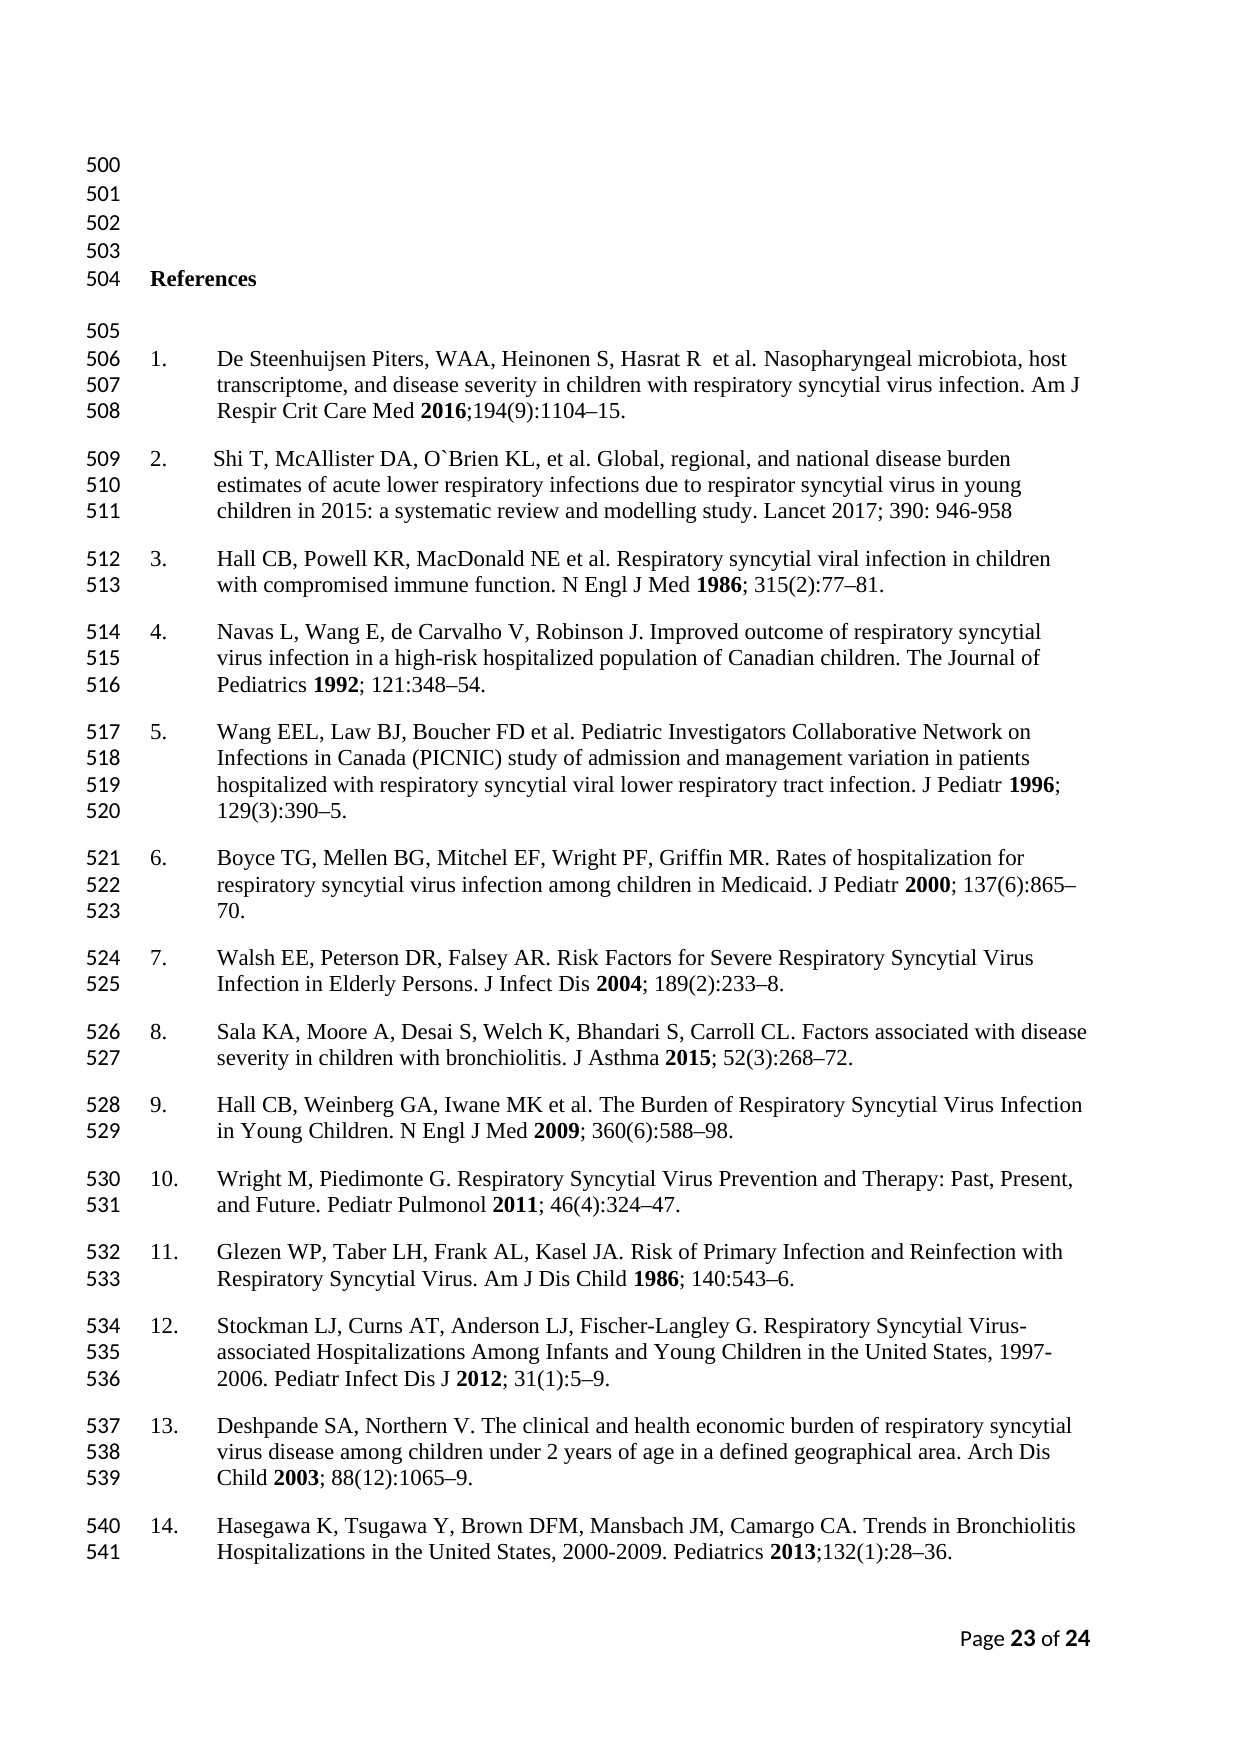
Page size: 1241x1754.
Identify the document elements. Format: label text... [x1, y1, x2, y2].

text 9. Hall CB, Weinberg GA, Iwane MK et al. The Burden of Respiratory Syncytial Virus Infection in Young Children. N Engl J Med 2009; 360(6):588–98. [150, 1091, 1090, 1144]
text 12. Stockman LJ, Curns AT, Anderson LJ, Fischer-Langley G. Respiratory Syncytial Virus-associated Hospitalizations Among Infants and Young Children in the United States, 1997-2006. Pediatr Infect Dis J 2012; 31(1):5–9. [150, 1312, 1090, 1391]
text 14. Hasegawa K, Tsugawa Y, Brown DFM, Mansbach JM, Camargo CA. Trends in Bronchiolitis Hospitalizations in the United States, 2000-2009. Pediatrics 2013;132(1):28–36. [150, 1512, 1090, 1564]
text 10. Wright M, Piedimonte G. Respiratory Syncytial Virus Prevention and Therapy: Past, Present, and Future. Pediatr Pulmonol 2011; 46(4):324–47. [150, 1165, 1090, 1217]
text 6. Boyce TG, Mellen BG, Mitchel EF, Wright PF, Griffin MR. Rates of hospitalization for respiratory syncytial virus infection among children in Medicaid. J Pediatr 2000; 137(6):865–70. [150, 844, 1090, 923]
text 7. Walsh EE, Peterson DR, Falsey AR. Risk Factors for Severe Respiratory Syncytial Virus Infection in Elderly Persons. J Infect Dis 2004; 189(2):233–8. [150, 944, 1090, 997]
text 13. Deshpande SA, Northern V. The clinical and health economic burden of respiratory syncytial virus disease among children under 2 years of age in a defined geographical area. Arch Dis Child 2003; 88(12):1065–9. [150, 1412, 1090, 1491]
text 8. Sala KA, Moore A, Desai S, Welch K, Bhandari S, Carroll CL. Factors associated with disease severity in children with bronchiolitis. J Asthma 2015; 52(3):268–72. [150, 1018, 1090, 1070]
text 11. Glezen WP, Taber LH, Frank AL, Kasel JA. Risk of Primary Infection and Reinfection with Respiratory Syncytial Virus. Am J Dis Child 1986; 140:543–6. [150, 1238, 1090, 1291]
text 3. Hall CB, Powell KR, MacDonald NE et al. Respiratory syncytial viral infection in children with compromised immune function. N Engl J Med 1986; 315(2):77–81. [150, 544, 1090, 597]
text 5. Wang EEL, Law BJ, Boucher FD et al. Pediatric Investigators Collaborative Network on Infections in Canada (PICNIC) study of admission and management variation in patients hospitalized with respiratory syncytial viral lower respiratory tract infection. J Pediatr 1996; 129(3):390–5. [150, 718, 1090, 823]
text 4. Navas L, Wang E, de Carvalho V, Robinson J. Improved outcome of respiratory syncytial virus infection in a high-risk hospitalized population of Canadian children. The Journal of Pediatrics 1992; 121:348–54. [150, 618, 1090, 697]
text 1. De Steenhuijsen Piters, WAA, Heinonen S, Hasrat R et al. Nasopharyngeal microbiota, host transcriptome, and disease severity in children with respiratory syncytial virus infection. Am J Respir Crit Care Med 2016;194(9):1104–15. [150, 345, 1090, 424]
text References [150, 265, 1090, 291]
text 2. Shi T, McAllister DA, O`Brien KL, et al. Global, regional, and national disease burden estimates of acute lower respiratory infections due to respirator syncytial virus in young children in 2015: a systematic review and modelling study. Lancet 2017; 390: 946-958 [150, 445, 1090, 524]
